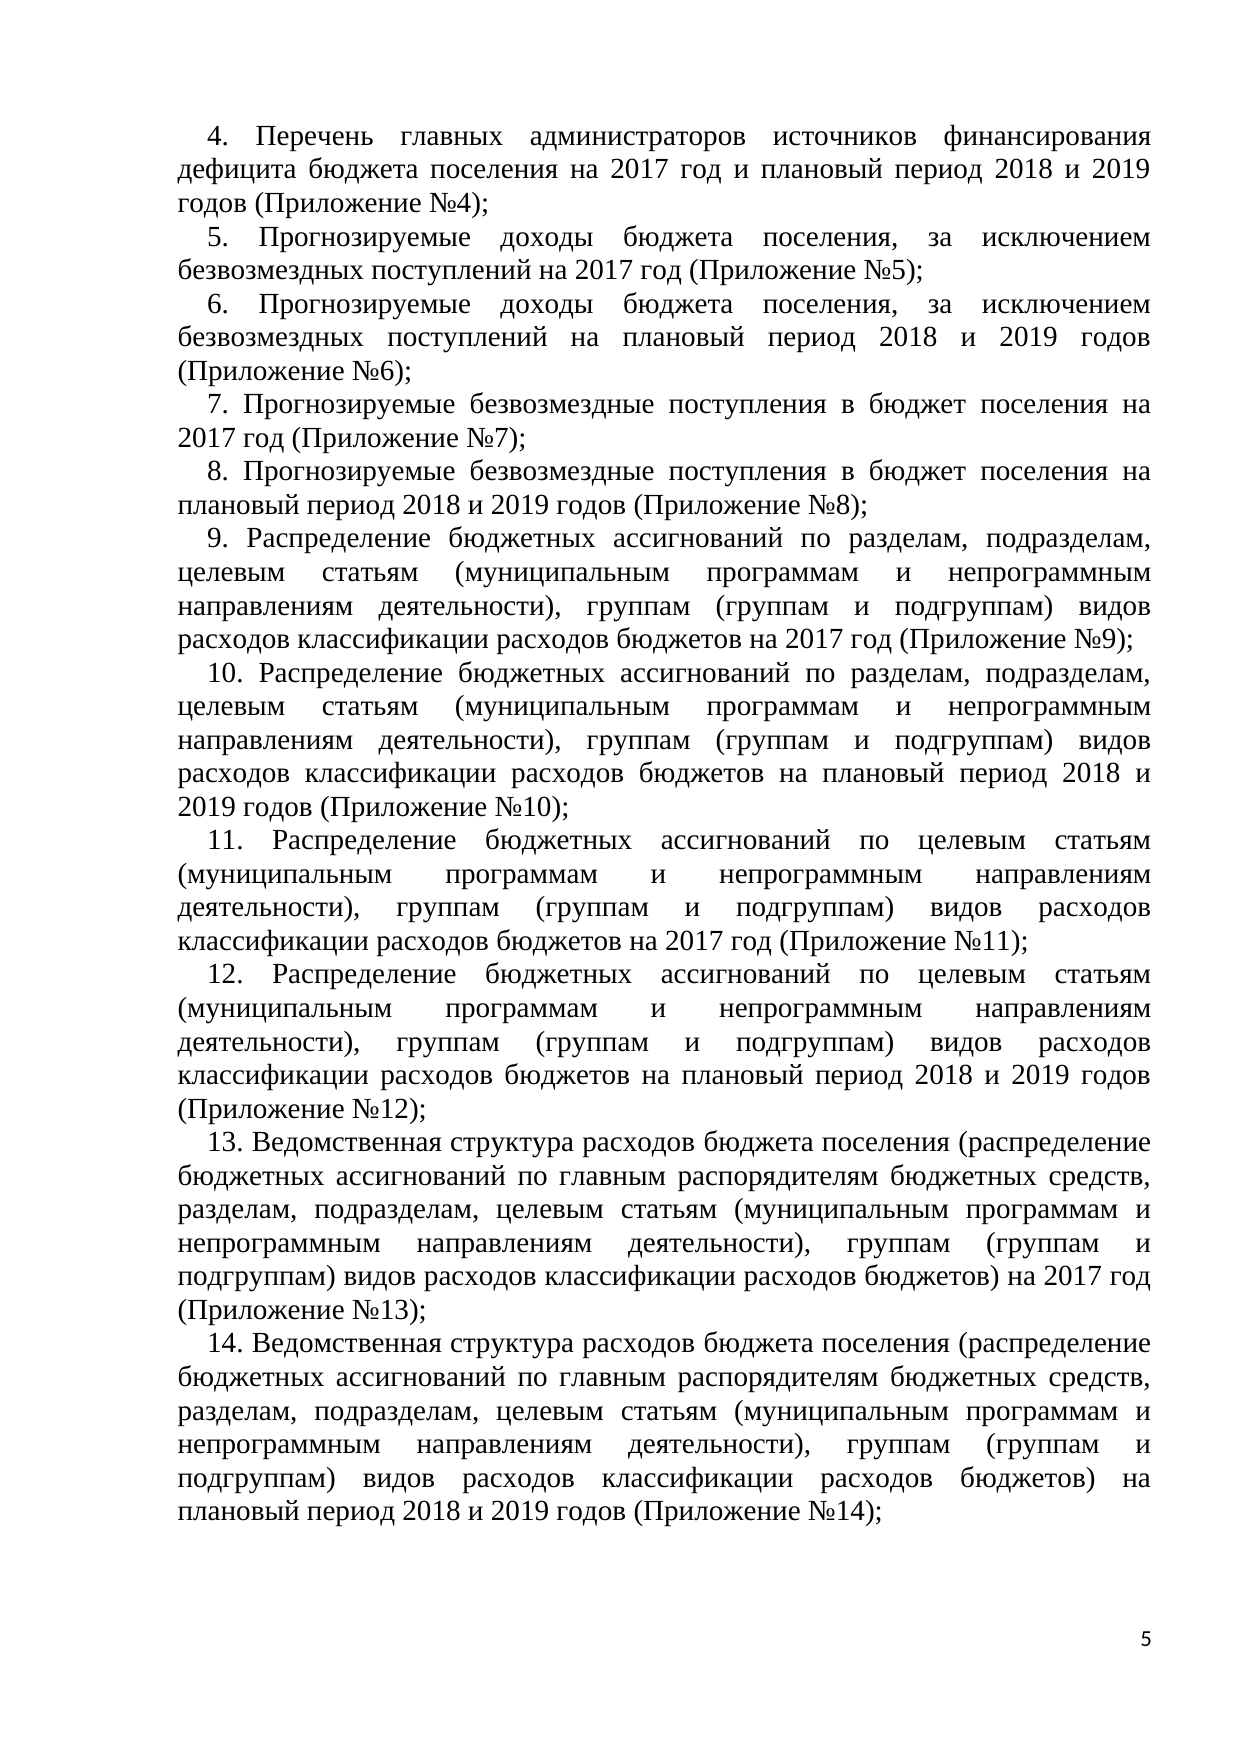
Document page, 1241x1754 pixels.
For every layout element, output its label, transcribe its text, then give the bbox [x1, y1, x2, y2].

text 7. Прогнозируемые безвозмездные поступления в бюджет поселения на 2017 год (Приложение №7); [177, 386, 1152, 453]
text 5. Прогнозируемые доходы бюджета поселения, за исключением безвозмездных поступлений на 2017 год (Приложение №5); [177, 219, 1152, 286]
text 9. Распределение бюджетных ассигнований по разделам, подразделам, целевым статьям (муниципальным программам и непрограммным направлениям деятельности), группам (группам и подгруппам) видов расходов классификации расходов бюджетов на 2017 год (Приложение №9); [177, 521, 1152, 655]
text 12. Распределение бюджетных ассигнований по целевым статьям (муниципальным программам и непрограммным направлениям деятельности), группам (группам и подгруппам) видов расходов классификации расходов бюджетов на плановый период 2018 и 2019 годов (Приложение №12); [177, 957, 1152, 1124]
text 13. Ведомственная структура расходов бюджета поселения (распределение бюджетных ассигнований по главным распорядителям бюджетных средств, разделам, подразделам, целевым статьям (муниципальным программам и непрограммным направлениям деятельности), группам (группам и подгруппам) видов расходов классификации расходов бюджетов) на 2017 год (Приложение №13); [177, 1124, 1152, 1326]
text 8. Прогнозируемые безвозмездные поступления в бюджет поселения на плановый период 2018 и 2019 годов (Приложение №8); [177, 453, 1152, 521]
text 14. Ведомственная структура расходов бюджета поселения (распределение бюджетных ассигнований по главным распорядителям бюджетных средств, разделам, подразделам, целевым статьям (муниципальным программам и непрограммным направлениям деятельности), группам (группам и подгруппам) видов расходов классификации расходов бюджетов) на плановый период 2018 и 2019 годов (Приложение №14); [177, 1326, 1152, 1527]
text 11. Распределение бюджетных ассигнований по целевым статьям (муниципальным программам и непрограммным направлениям деятельности), группам (группам и подгруппам) видов расходов классификации расходов бюджетов на 2017 год (Приложение №11); [177, 822, 1152, 957]
text 4. Перечень главных администраторов источников финансирования дефицита бюджета поселения на 2017 год и плановый период 2018 и 2019 годов (Приложение №4); [177, 118, 1152, 219]
text 6. Прогнозируемые доходы бюджета поселения, за исключением безвозмездных поступлений на плановый период 2018 и 2019 годов (Приложение №6); [177, 286, 1152, 386]
text 10. Распределение бюджетных ассигнований по разделам, подразделам, целевым статьям (муниципальным программам и непрограммным направлениям деятельности), группам (группам и подгруппам) видов расходов классификации расходов бюджетов на плановый период 2018 и 2019 годов (Приложение №10); [177, 655, 1152, 822]
